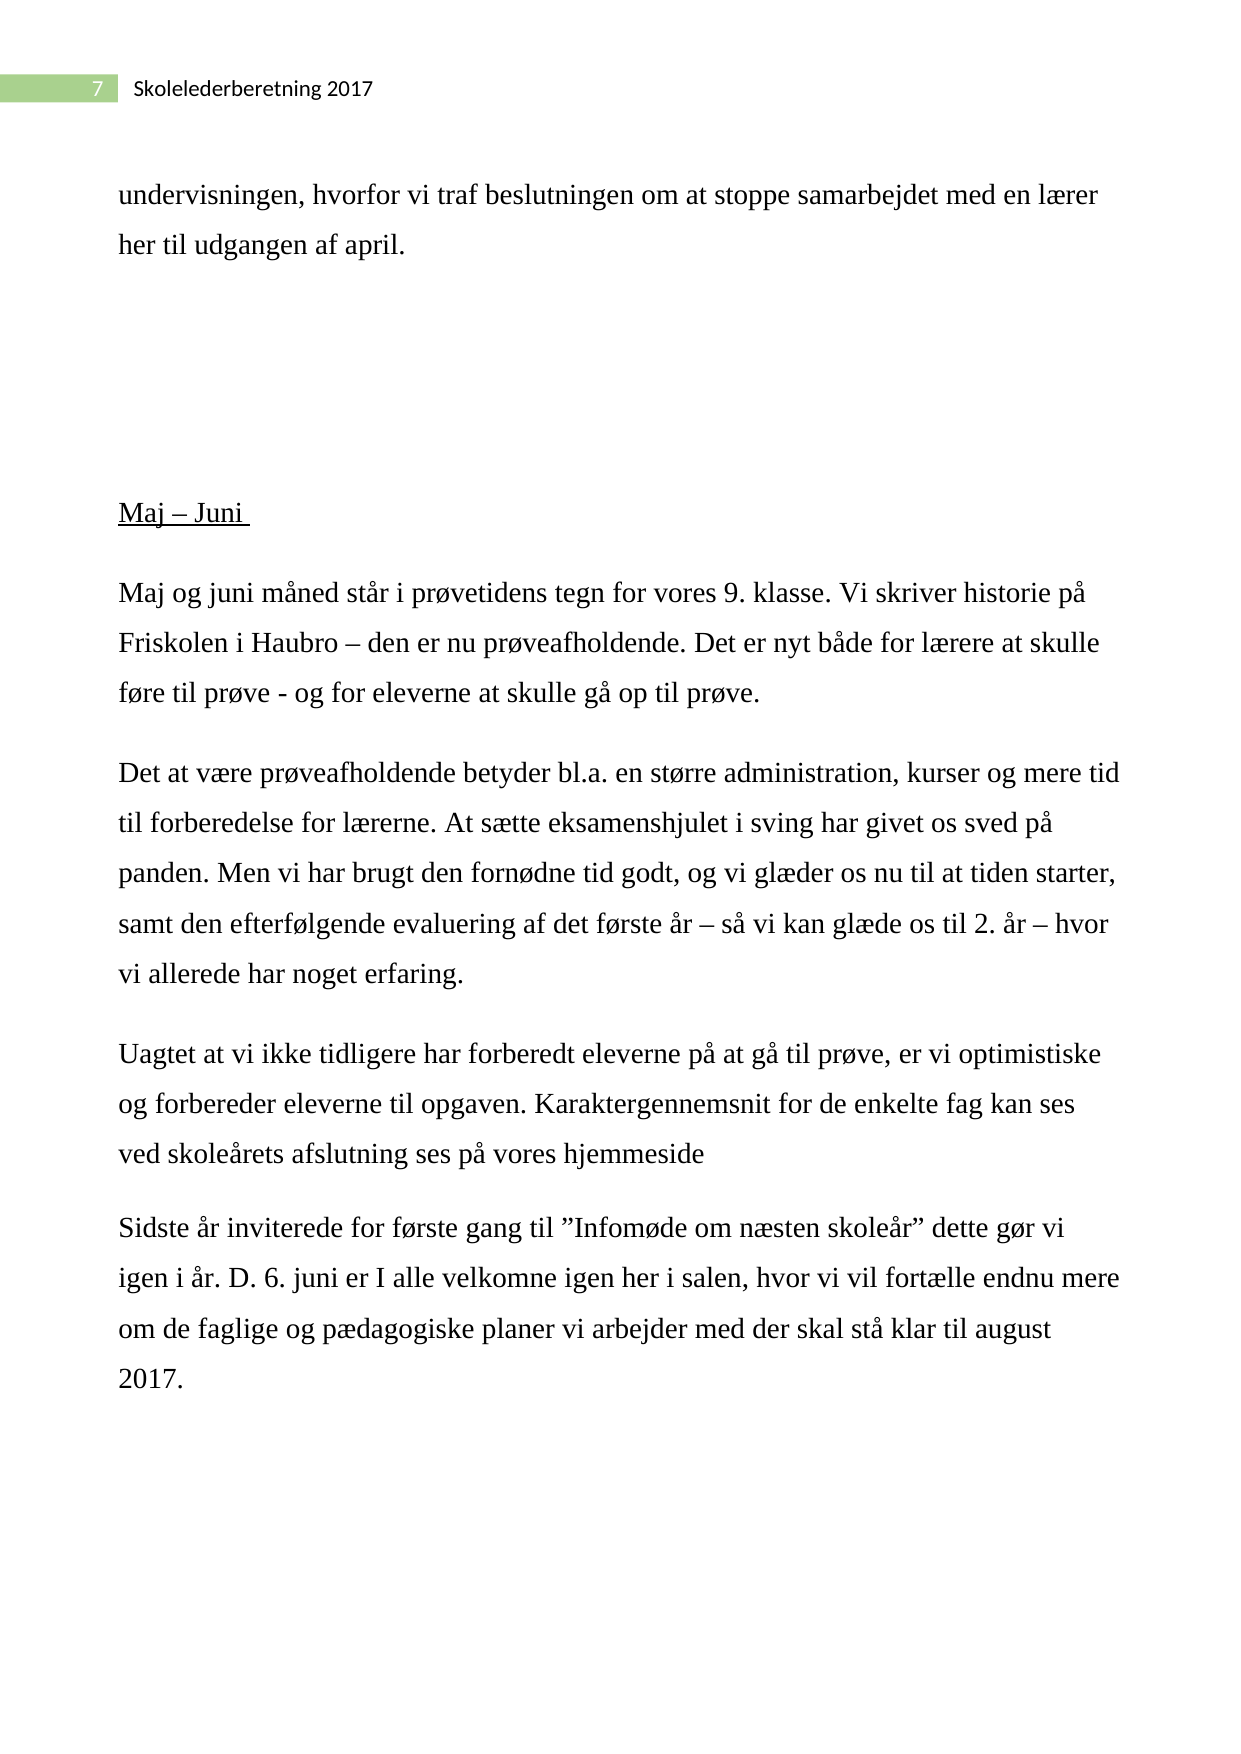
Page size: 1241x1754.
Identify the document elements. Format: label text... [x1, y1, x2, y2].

text Maj – Juni [118, 495, 1122, 529]
text Maj og juni måned står i prøvetidens tegn for vores 9. klasse. Vi skriver historie på Friskolen i Haubro – den er nu prøveafholdende. Det er nyt både for lærere at skulle føre til prøve - og for eleverne at skulle gå op til prøve. [118, 575, 1122, 709]
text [118, 177, 1122, 261]
text Sidste år inviterede for første gang til ”Infomøde om næsten skoleår” dette gør vi igen i år. D. 6. juni er I alle velkomne igen her i salen, hvor vi vil fortælle endnu mere om de faglige og pædagogiske planer vi arbejder med der skal stå klar til august 2017. [118, 1210, 1122, 1394]
text Uagtet at vi ikke tidligere har forberedt eleverne på at gå til prøve, er vi optimistiske og forbereder eleverne til opgaven. Karaktergennemsnit for de enkelte fag kan ses ved skoleårets afslutning ses på vores hjemmeside [118, 1036, 1122, 1170]
text Det at være prøveafholdende betyder bl.a. en større administration, kurser og mere tid til forberedelse for lærerne. At sætte eksamenshjulet i sving har givet os sved på panden. Men vi har brugt den fornødne tid godt, og vi glæder os nu til at tiden starter, samt den efterfølgende evaluering af det første år – så vi kan glæde os til 2. år – hvor vi allerede har noget erfaring. [118, 755, 1122, 990]
